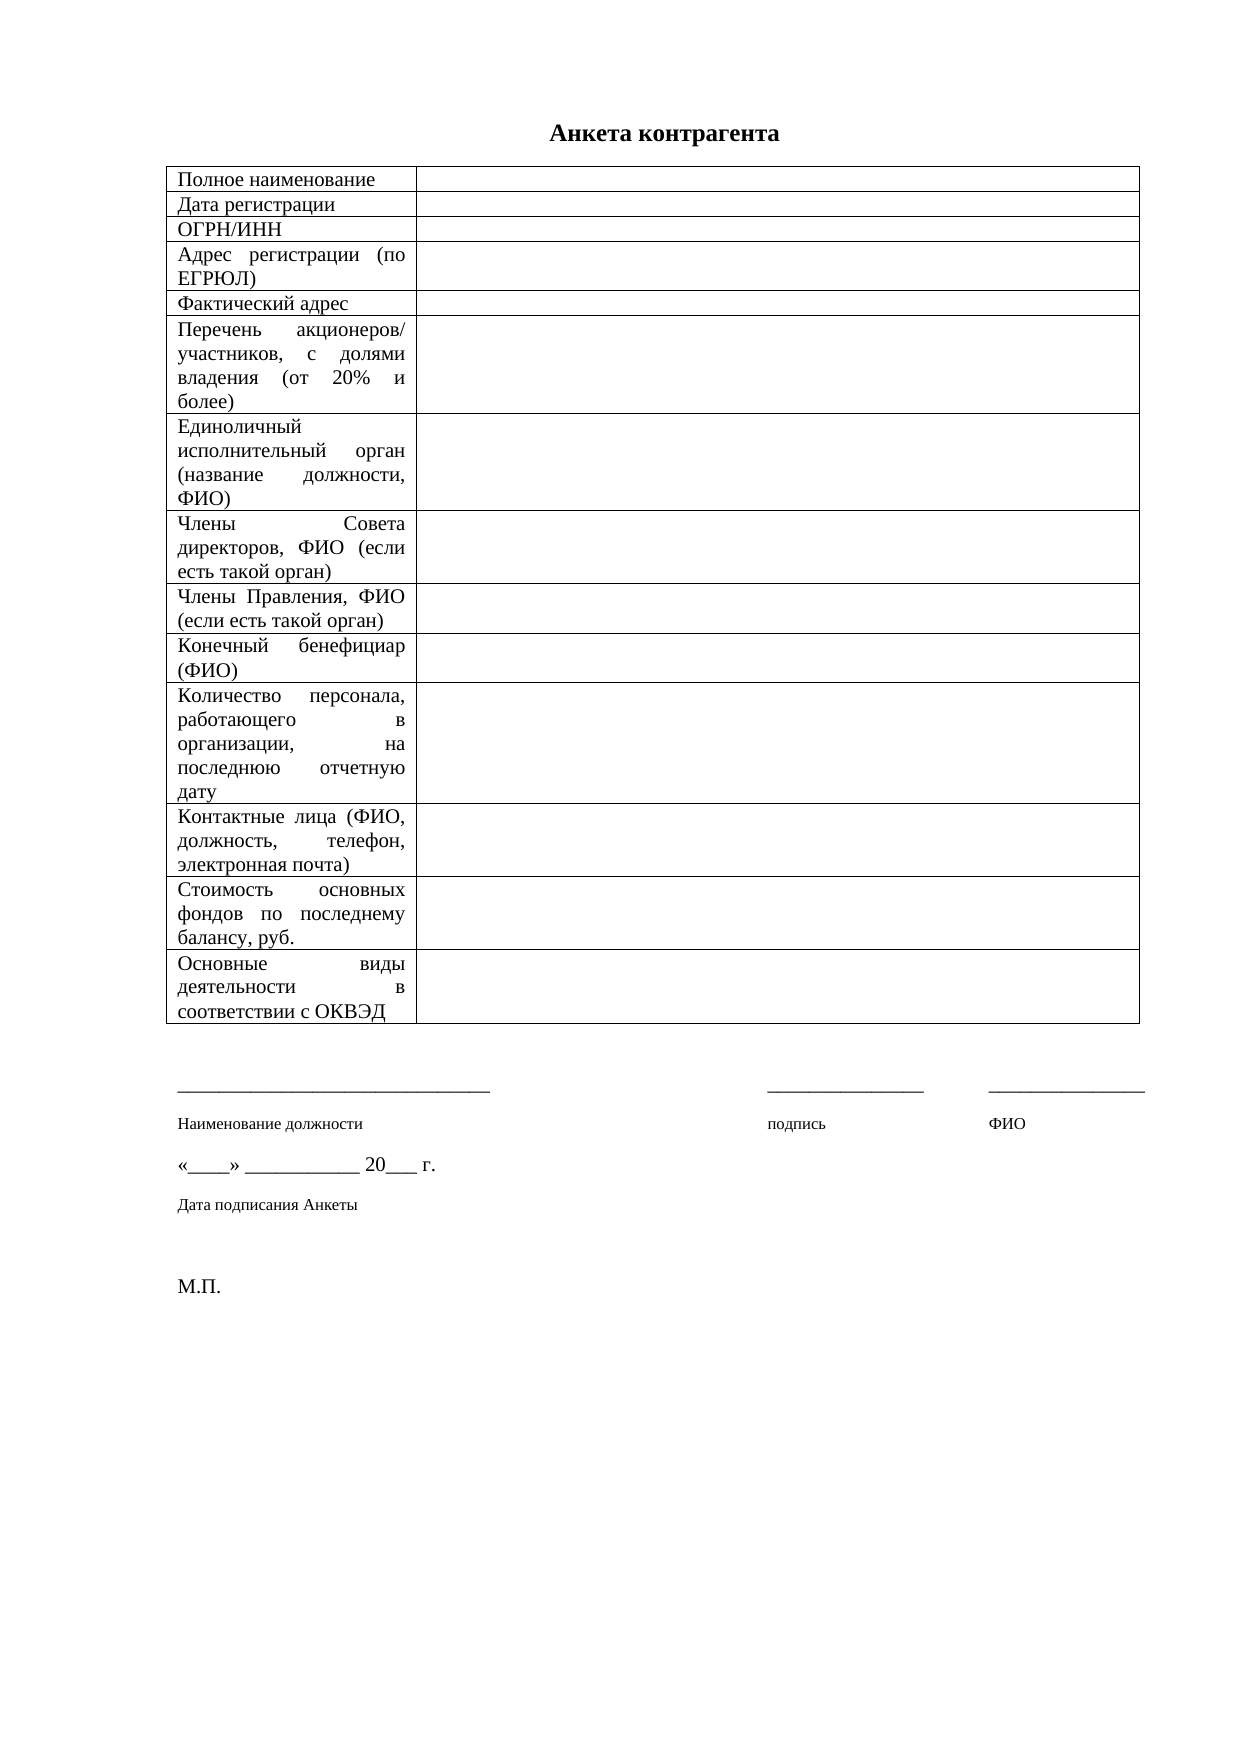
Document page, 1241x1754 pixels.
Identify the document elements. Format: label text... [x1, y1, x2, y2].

table_cell Конечный бенефициар (ФИО) [167, 634, 416, 682]
table_cell [417, 634, 1139, 682]
table_cell Количество персонала, работающего в организации, на последнюю отчетную дату [167, 683, 416, 803]
table_cell [417, 804, 1139, 876]
text М.П. [177, 1274, 1152, 1298]
table_cell Контактные лица (ФИО, должность, телефон, электронная почта) [167, 804, 416, 876]
table_cell Члены Правления, ФИО (если есть такой орган) [167, 584, 416, 632]
table_cell Дата регистрации [167, 192, 416, 216]
table_cell Перечень акционеров/ участников, с долями владения (от 20% и более) [167, 316, 416, 413]
text «____» ___________ 20___ г. [177, 1152, 1152, 1176]
table_cell [417, 414, 1139, 510]
table_cell Члены Совета директоров, ФИО (если есть такой орган) [167, 511, 416, 583]
table_cell Единоличный исполнительный орган (название должности, ФИО) [167, 414, 416, 510]
table_cell [417, 217, 1139, 241]
table_cell [417, 242, 1139, 290]
table_cell [417, 683, 1139, 803]
table_header Полное наименование [167, 167, 416, 191]
text Дата подписания Анкеты [177, 1194, 1152, 1213]
table_cell [417, 316, 1139, 413]
text Наименование должности подпись ФИО [177, 1114, 1152, 1133]
table_cell Фактический адрес [167, 291, 416, 315]
text ______________________________ _______________ _______________ [177, 1071, 1152, 1095]
table_cell Основные виды деятельности в соответствии с ОКВЭД [167, 950, 416, 1023]
table_cell ОГРН/ИНН [167, 217, 416, 241]
table_cell Адрес регистрации (по ЕГРЮЛ) [167, 242, 416, 290]
table_cell [417, 192, 1139, 216]
table_cell [417, 877, 1139, 949]
table_cell [417, 511, 1139, 583]
table_cell [417, 291, 1139, 315]
table_cell Стоимость основных фондов по последнему балансу, руб. [167, 877, 416, 949]
table_cell [417, 584, 1139, 632]
table_cell [417, 950, 1139, 1023]
text Анкета контрагента [177, 118, 1152, 147]
table_header [417, 167, 1139, 191]
